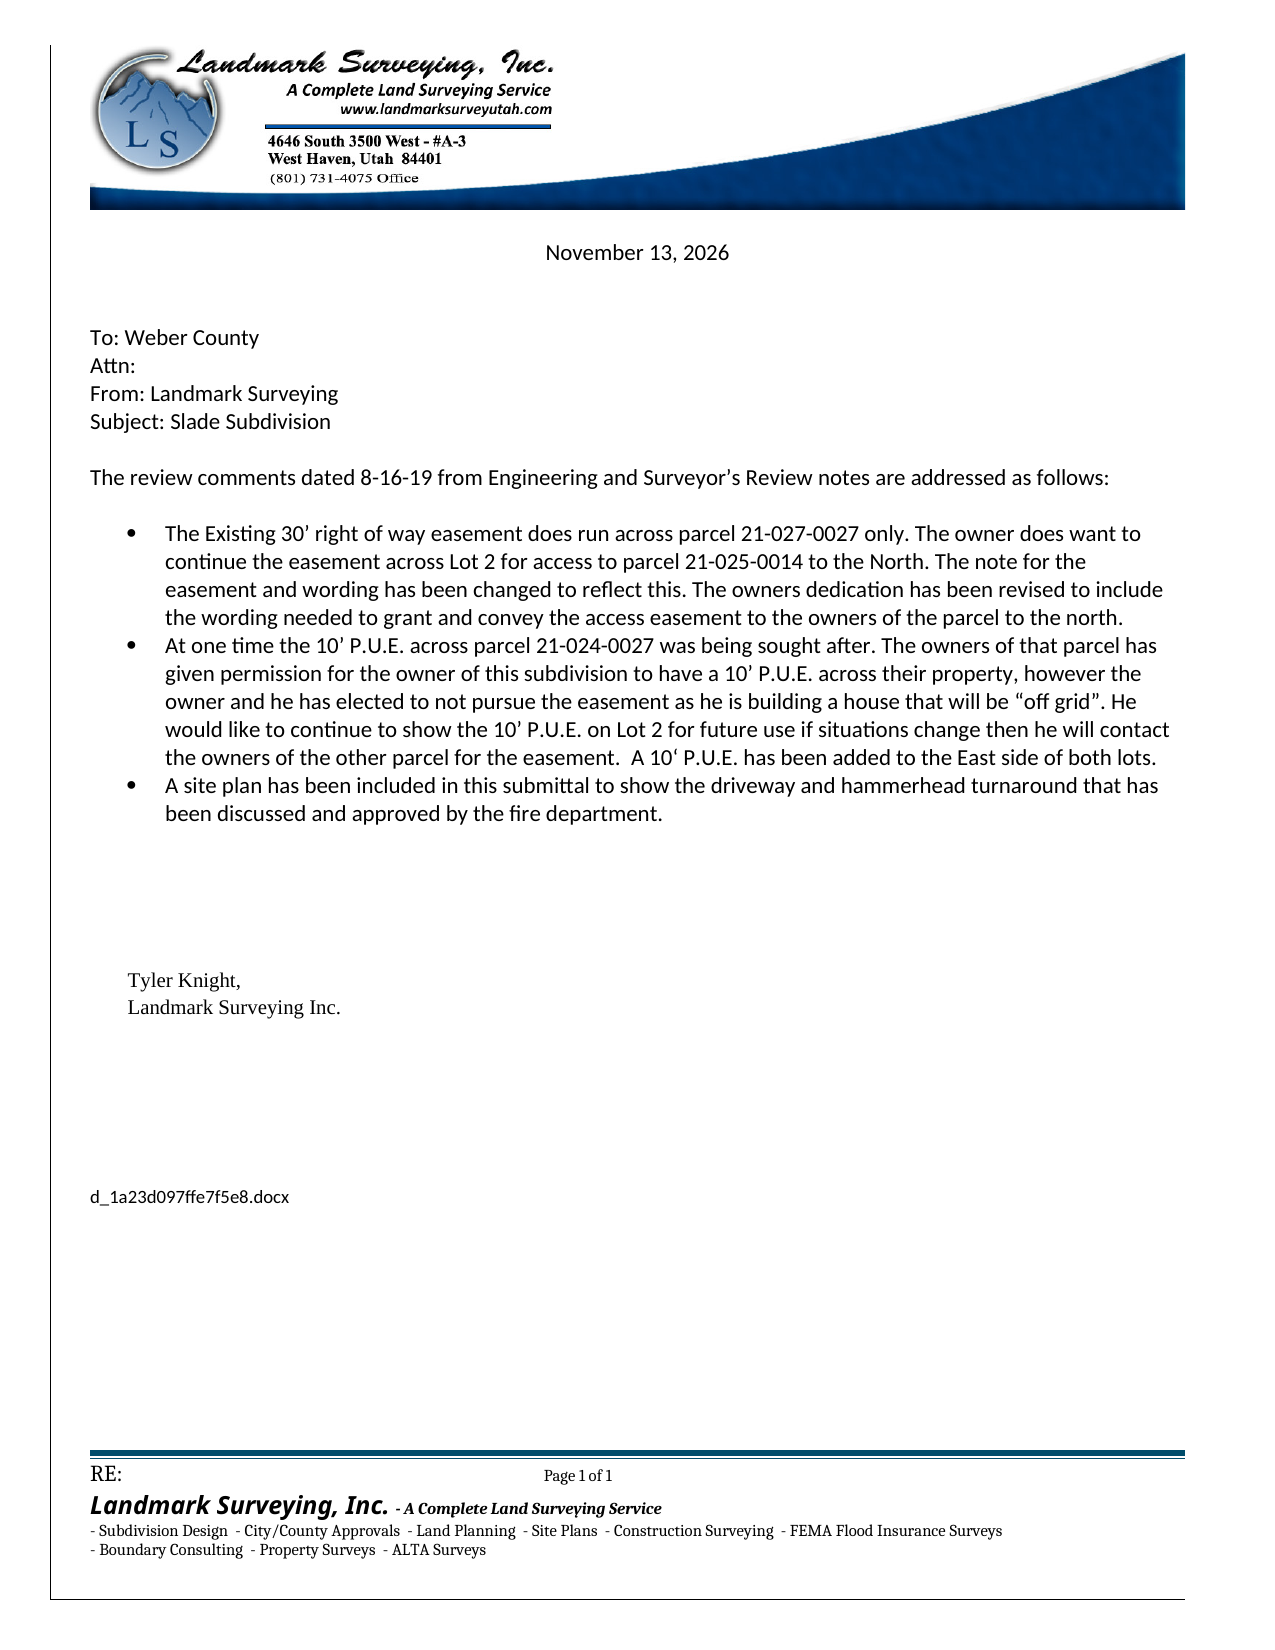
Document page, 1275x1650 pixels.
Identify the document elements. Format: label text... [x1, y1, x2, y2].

text Tyler Knight, Landmark Surveying Inc. [127, 967, 1185, 1019]
text To: Weber County [90, 323, 1185, 351]
picture [90, 45, 1186, 210]
text Attn: [90, 351, 1185, 379]
list The Existing 30’ right of way easement does run across parcel 21-027-0027 only. The owner does want to continue the easement across Lot 2 for access to parcel 21-025-0014 to the North. The note for the easement and wording has been changed to reflect this. The owners dedication has been revised to include the wording needed to grant and convey the access easement to the owners of the parcel to the north. [127, 519, 1185, 631]
text lms response2.docx [90, 1185, 1185, 1208]
list At one time the 10’ P.U.E. across parcel 21-024-0027 was being sought after. The owners of that parcel has given permission for the owner of this subdivision to have a 10’ P.U.E. across their property, however the owner and he has elected to not pursue the easement as he is building a house that will be “off grid”. He would like to continue to show the 10’ P.U.E. on Lot 2 for future use if situations change then he will contact the owners of the other parcel for the easement. A 10‘ P.U.E. has been added to the East side of both lots. [127, 631, 1185, 771]
list A site plan has been included in this submittal to show the driveway and hammerhead turnaround that has been discussed and approved by the fire department. [127, 771, 1185, 827]
text From: Landmark Surveying [90, 379, 1185, 407]
text The review comments dated 8-16-19 from Engineering and Surveyor’s Review notes are addressed as follows: [90, 463, 1185, 491]
text Subject: Slade Subdivision [90, 407, 1185, 435]
